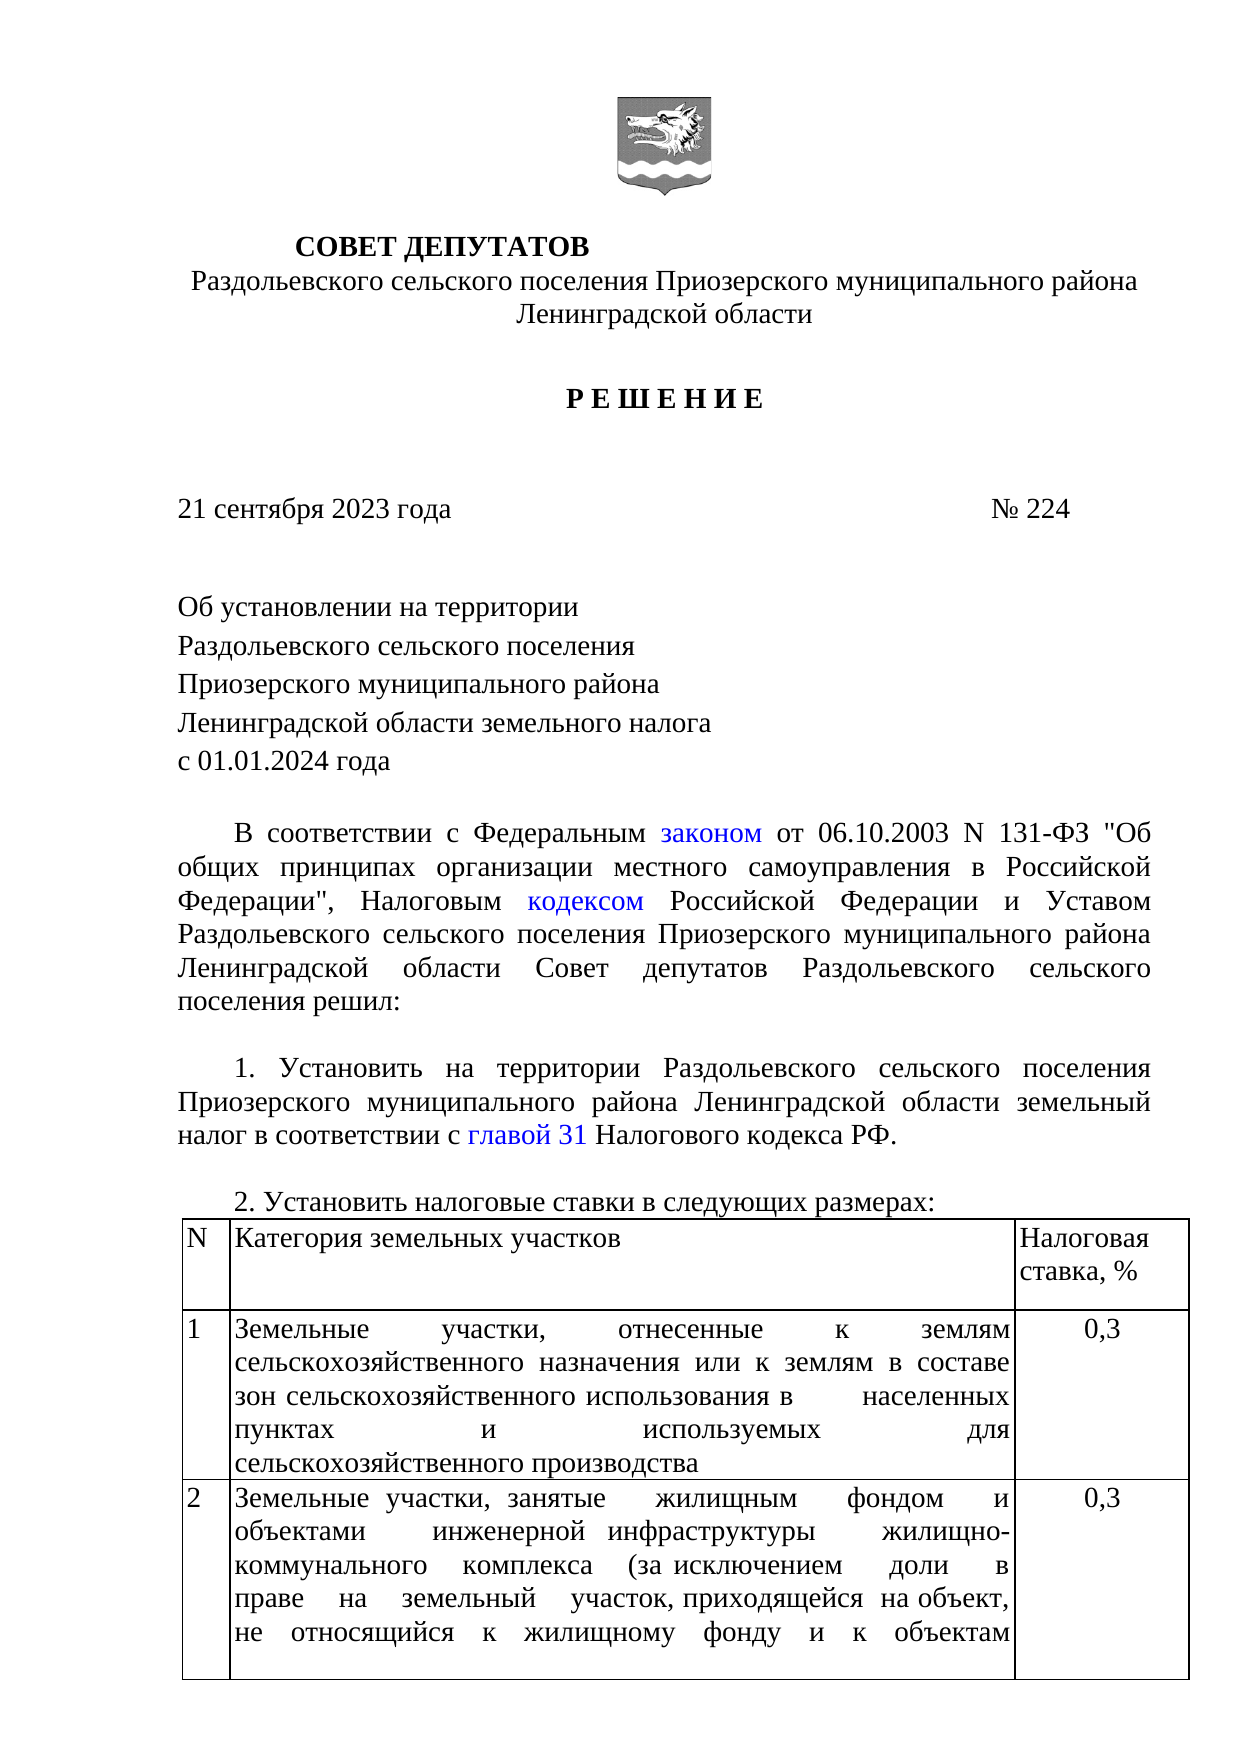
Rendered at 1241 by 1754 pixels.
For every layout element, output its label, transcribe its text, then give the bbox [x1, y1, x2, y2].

table_cell Земельные участки, отнесенные к землям сельскохозяйственного назначения или к землям в составе зон сельскохозяйственного использования в населенных пунктах и используемых для сельскохозяйственного производства [231, 1311, 1014, 1478]
text 2. Установить налоговые ставки в следующих размерах: [177, 1184, 1152, 1218]
text Приозерского муниципального района [177, 666, 1152, 700]
text Ленинградской области земельного налога [177, 705, 1152, 738]
text Раздольевского сельского поселения [177, 628, 1152, 661]
table_header Категория земельных участков [231, 1220, 1014, 1309]
table_cell 1 [183, 1311, 229, 1478]
table_cell 0,3 [1016, 1311, 1188, 1478]
text Р Е Ш Е Н И Е [177, 381, 1152, 414]
text В соответствии с Федеральным законом от 06.10.2003 N 131-ФЗ "Об общих принципах организации местного самоуправления в Российской Федерации", Налоговым кодексом Российской Федерации и Уставом Раздольевского сельского поселения Приозерского муниципального района Ленинградской области Совет депутатов Раздольевского сельского поселения решил: [177, 816, 1152, 1017]
table_header N [183, 1220, 229, 1309]
picture [617, 97, 712, 196]
table_cell 2 [183, 1480, 229, 1678]
table_header Налоговая ставка, % [1016, 1220, 1188, 1309]
text с 01.01.2024 года [177, 743, 1152, 777]
text СОВЕТ ДЕПУТАТОВ Раздольевского сельского поселения Приозерского муниципального района Ленинградской области [177, 229, 1152, 330]
text 21 сентября 2023 года № 224 [177, 491, 1152, 525]
text Об установлении на территории [177, 589, 1152, 623]
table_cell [231, 1480, 1014, 1678]
text 1. Установить на территории Раздольевского сельского поселения Приозерского муниципального района Ленинградской области земельный налог в соответствии с главой 31 Налогового кодекса РФ. [177, 1050, 1152, 1151]
table_cell 0,3 [1016, 1480, 1188, 1678]
